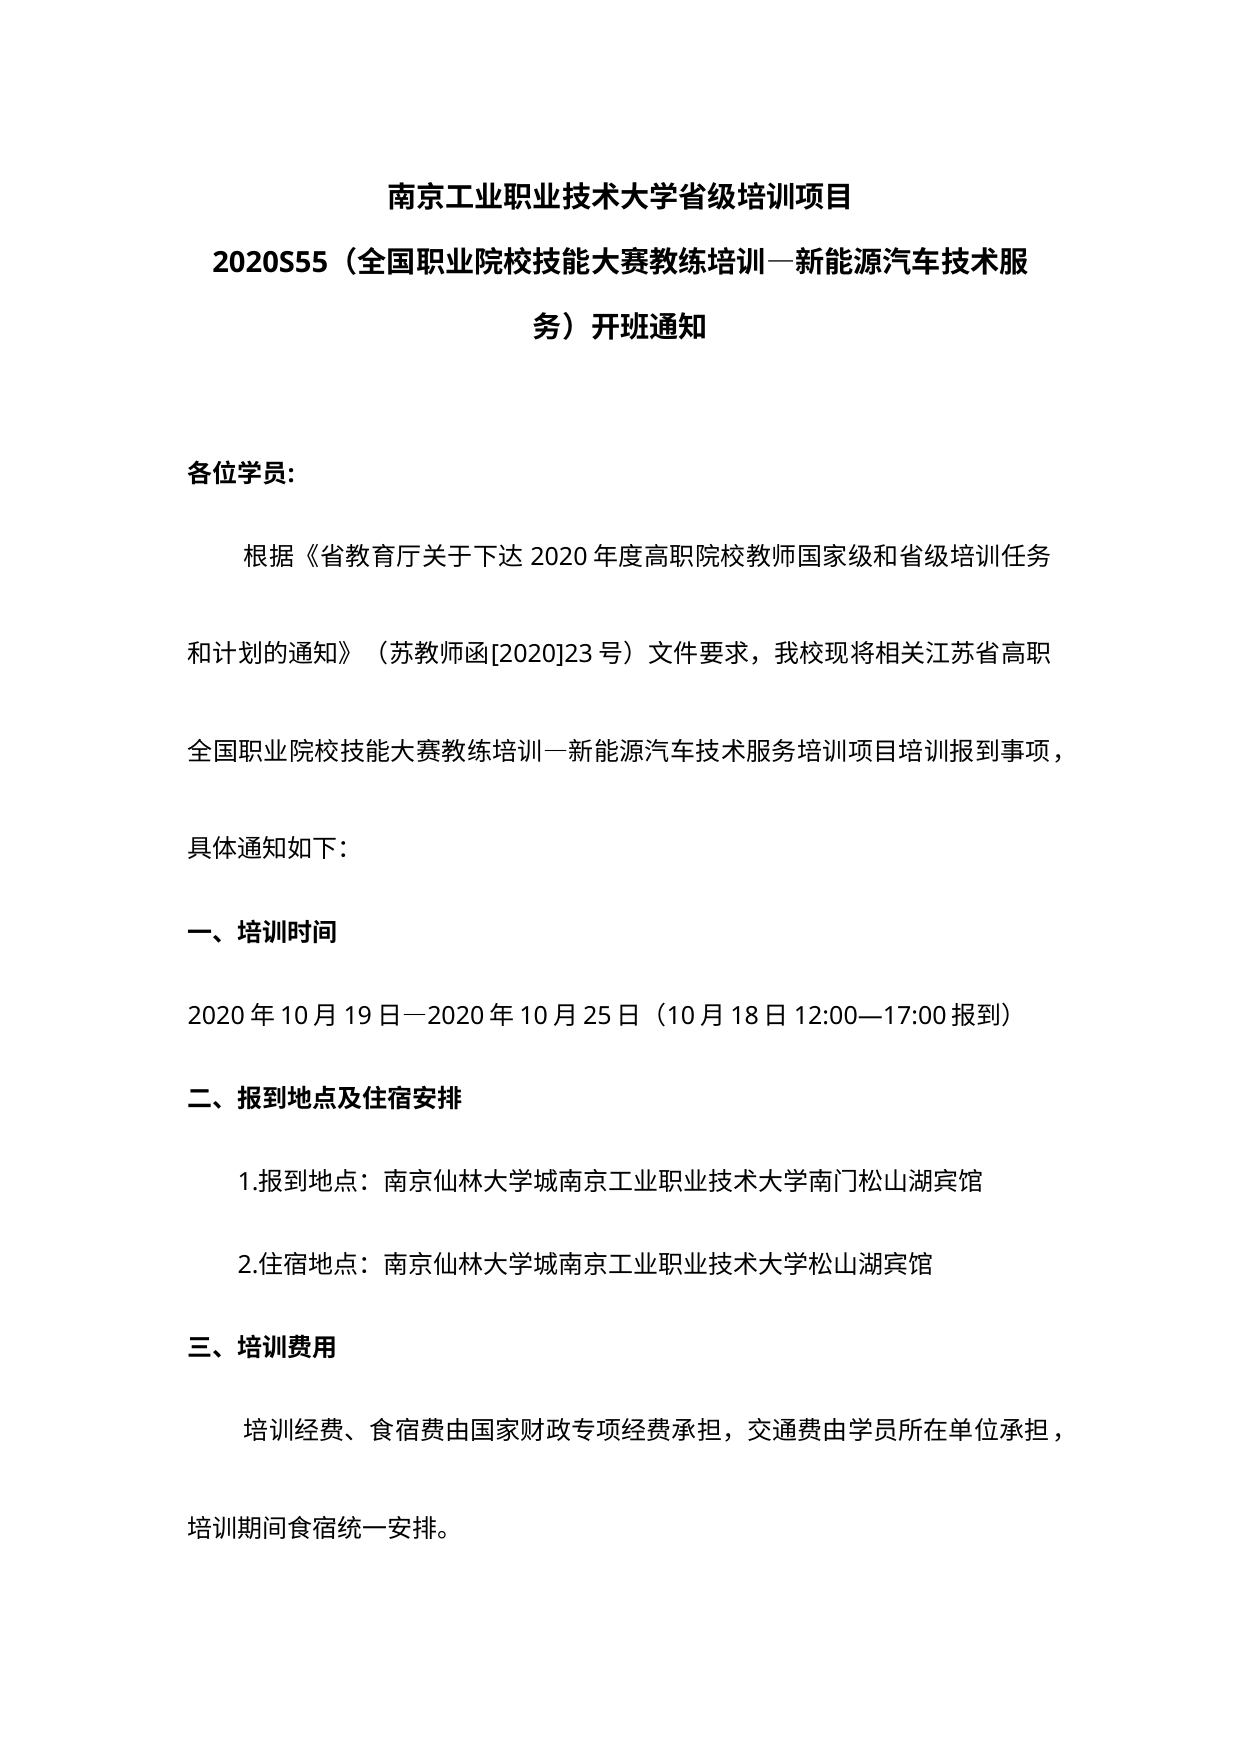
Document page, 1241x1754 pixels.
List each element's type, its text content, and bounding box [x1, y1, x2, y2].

text 各位学员: [187, 439, 1053, 504]
text 2020年10月19日—2020年10月25日（10月18日12:00—17:00报到） [187, 981, 1053, 1046]
text 根据《省教育厅关于下达2020年度高职院校教师国家级和省级培训任务和计划的通知》（苏教师函[2020]23号）文件要求，我校现将相关江苏省高职全国职业院校技能大赛教练培训—新能源汽车技术服务培训项目培训报到事项，具体通知如下： [187, 522, 1053, 879]
text 2.住宿地点：南京仙林大学城南京工业职业技术大学松山湖宾馆 [187, 1230, 1053, 1295]
text 二、报到地点及住宿安排 [187, 1064, 1053, 1129]
text 1.报到地点：南京仙林大学城南京工业职业技术大学南门松山湖宾馆 [187, 1147, 1053, 1212]
text 培训经费、食宿费由国家财政专项经费承担，交通费由学员所在单位承担，培训期间食宿统一安排。 [187, 1396, 1053, 1559]
text 三、培训费用 [187, 1313, 1053, 1378]
text 2020S55（全国职业院校技能大赛教练培训—新能源汽车技术服务）开班通知 [187, 227, 1053, 357]
text 一、培训时间 [187, 898, 1053, 963]
text 南京工业职业技术大学省级培训项目 [187, 162, 1053, 227]
